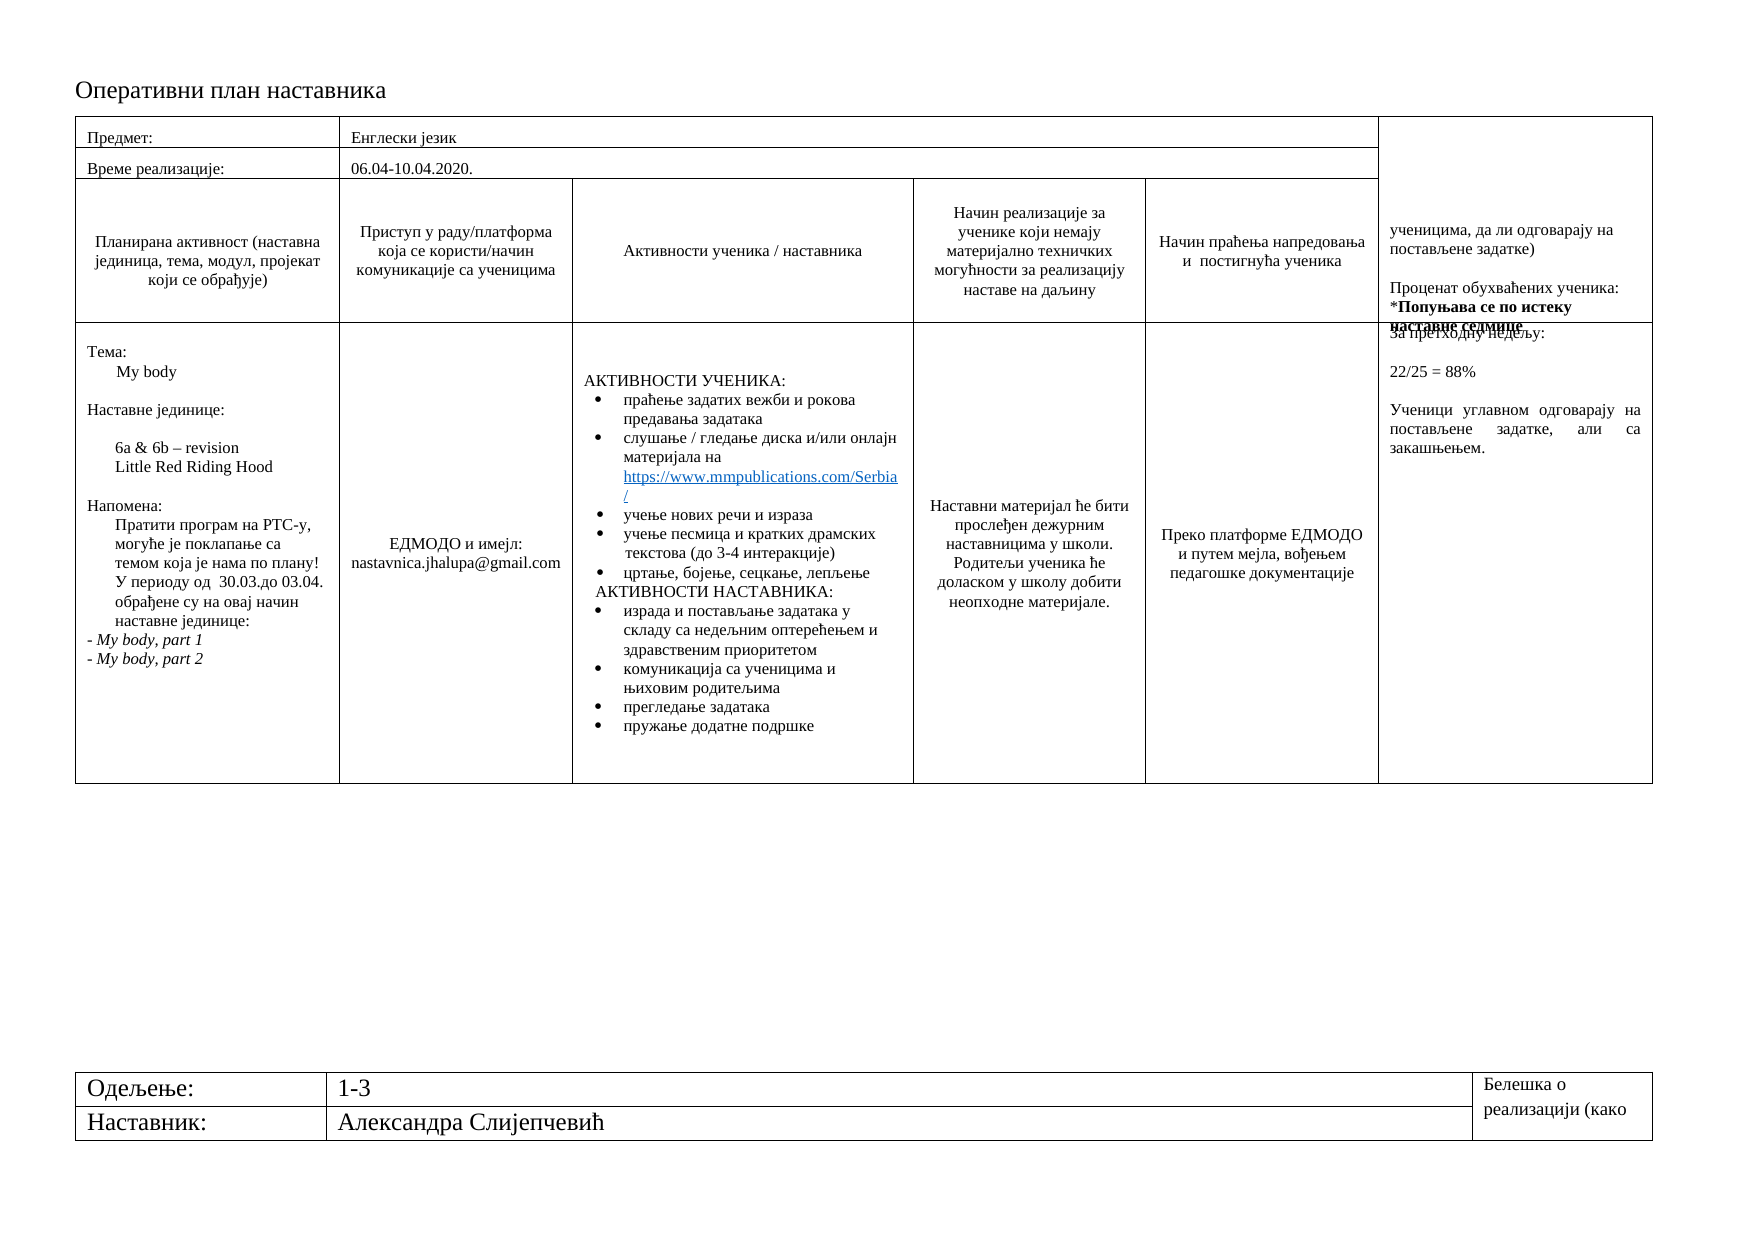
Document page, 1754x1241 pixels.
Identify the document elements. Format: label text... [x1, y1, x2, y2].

table_cell За претходну недељу: 22/25 = 88% Ученици углавном одговарају на постављене задатке, али са закашњењем. [1379, 323, 1652, 783]
table_cell ЕДМОДО и имејл: nastavnica.jhalupa@gmail.com [340, 323, 572, 783]
table_cell Време реализације: [76, 148, 339, 178]
table_cell Тема: My body Наставне јединице: 6a & 6b – revision Little Red Riding Hood Напомена: Пратити програм на РТС-у, могуће је поклапање са темом која је нама по плану! У периоду од 30.03.до 03.04. обрађене су на овај начин наставне јединице: - My body, part 1 - My body, part 2 [76, 323, 339, 783]
table_cell Начин реализације за ученике који немају материјално техничких могућности за реализацију наставе на даљину [914, 179, 1145, 322]
table_cell Преко платформе ЕДМОДО и путем мејла, вођењем педагошке документације [1146, 323, 1378, 783]
table_cell Приступ у раду/платформа која се користи/начин комуникације са ученицима [340, 179, 572, 322]
table_cell Начин праћења напредовања и постигнућа ученика [1146, 179, 1378, 322]
table_cell 06.04-10.04.2020. [340, 148, 1378, 178]
table_cell Предмет: [76, 117, 339, 147]
table_header 1-3 [327, 1073, 1472, 1106]
table_cell АКТИВНОСТИ УЧЕНИКА: праћење задатих вежби и рокова предавања задатака слушање / гледање диска и/или онлајн материјала на https://www.mmpublications.com/Serbia/ учење нових речи и израза учење песмица и кратких драмских текстова (до 3-4 интеракције) цртање, бојење, сецкање, лепљење АКТИВНОСТИ НАСТАВНИКА: израда и постављање задатака у складу са недељним оптерећењем и здравственим приоритетом комуникација са ученицима и њиховим родитељима прегледање задатака пружање додатне подршке [573, 323, 913, 783]
table_cell Наставник: [76, 1107, 326, 1140]
table_cell Планирана активност (наставна јединица, тема, модул, пројекат који се обрађује) [76, 179, 339, 322]
table_cell Наставни материјал ће бити прослеђен дежурним наставницима у школи. Родитељи ученика ће доласком у школу добити неопходне материјале. [914, 323, 1145, 783]
table_cell Енглески језик [340, 117, 1378, 147]
table_cell Александра Слијепчевић [327, 1107, 1472, 1140]
table_cell Активности ученика / наставника [573, 179, 913, 322]
table_header Одељење: [76, 1073, 326, 1106]
